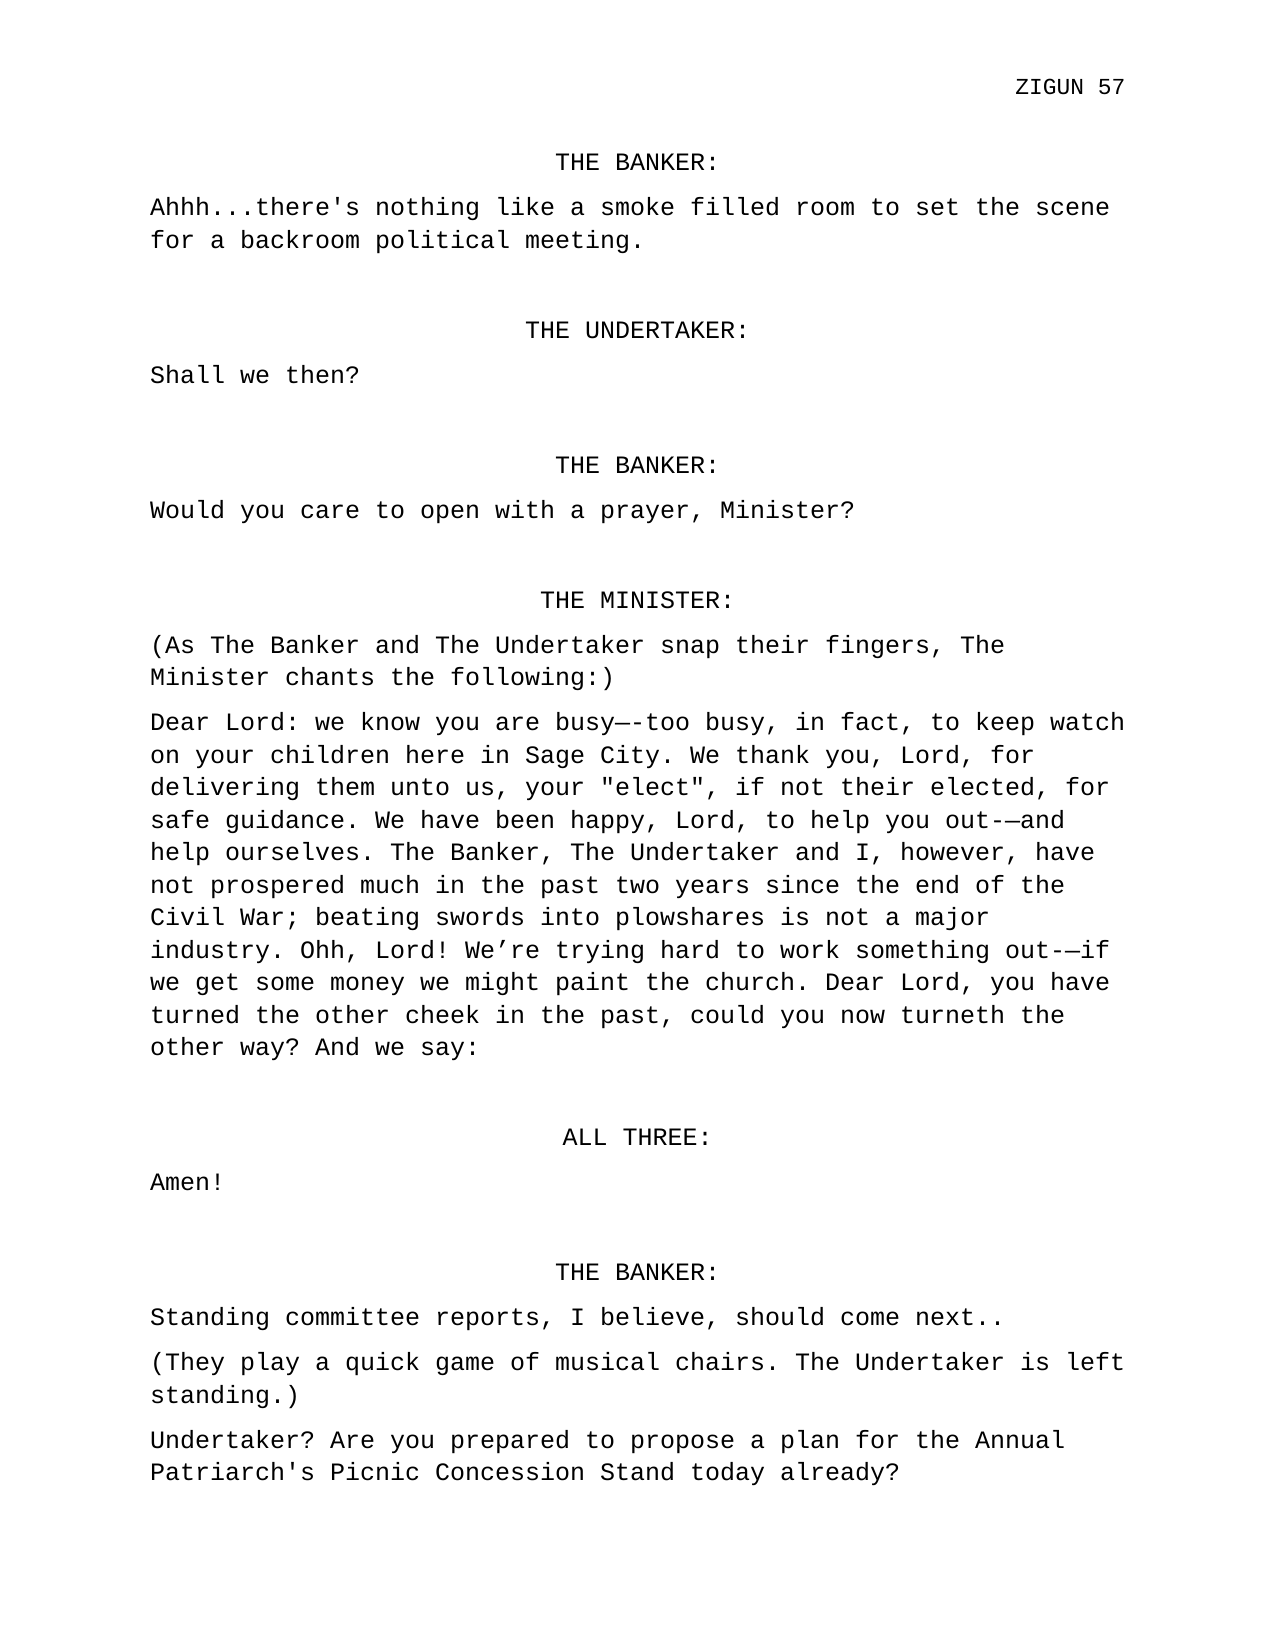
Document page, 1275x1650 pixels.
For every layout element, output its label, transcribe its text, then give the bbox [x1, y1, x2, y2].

text (They play a quick game of musical chairs. The Undertaker is left standing.) [150, 1350, 1125, 1411]
text Shall we then? [150, 362, 1125, 391]
text THE BANKER: [150, 150, 1125, 178]
text Undertaker? Are you prepared to propose a plan for the Annual Patriarch's Picnic Concession Stand today already? [150, 1427, 1125, 1488]
text Dear Lord: we know you are busy—-too busy, in fact, to keep watch on your children here in Sage City. We thank you, Lord, for delivering them unto us, your "elect", if not their elected, for safe guidance. We have been happy, Lord, to help you out-—and help ourselves. The Banker, The Undertaker and I, however, have not prospered much in the past two years since the end of the Civil War; beating swords into plowshares is not a major industry. Ohh, Lord! We’re trying hard to work something out-—if we get some money we might paint the church. Dear Lord, you have turned the other cheek in the past, could you now turneth the other way? And we say: [150, 710, 1125, 1063]
text ALL THREE: [150, 1125, 1125, 1153]
text THE BANKER: [150, 452, 1125, 481]
text THE MINISTER: [150, 587, 1125, 616]
text (As The Banker and The Undertaker snap their fingers, The Minister chants the following:) [150, 632, 1125, 693]
text Ahhh...there's nothing like a smoke filled room to set the scene for a backroom political meeting. [150, 195, 1125, 256]
text Standing committee reports, I believe, should come next.. [150, 1305, 1125, 1333]
text Amen! [150, 1170, 1125, 1198]
text THE BANKER: [150, 1260, 1125, 1288]
text Would you care to open with a prayer, Minister? [150, 497, 1125, 526]
text THE UNDERTAKER: [150, 317, 1125, 346]
